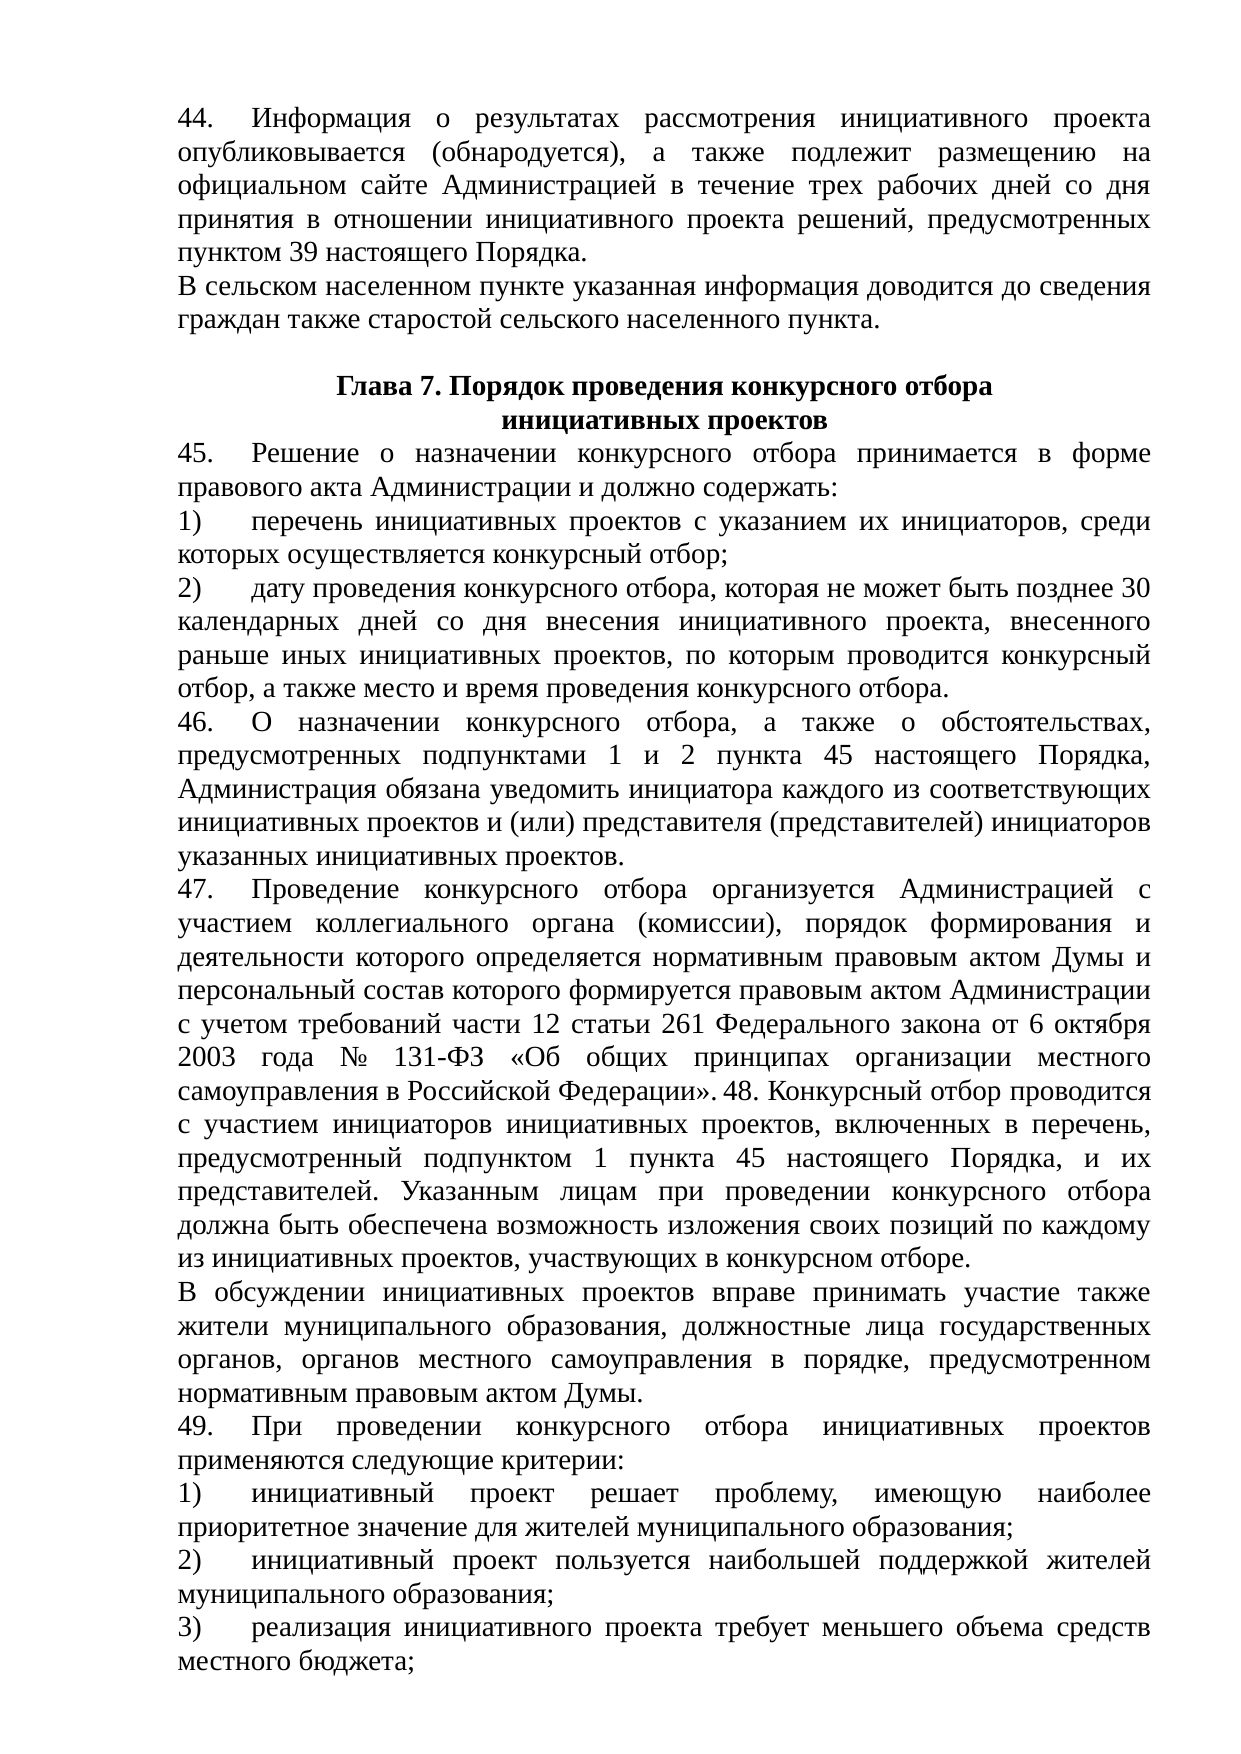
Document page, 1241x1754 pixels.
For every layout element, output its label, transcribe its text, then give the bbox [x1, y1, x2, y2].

text В сельском населенном пункте указанная информация доводится до сведения граждан также старостой сельского населенного пункта. [177, 268, 1152, 335]
text 44. Информация о результатах рассмотрения инициативного проекта опубликовывается (обнародуется), а также подлежит размещению на официальном сайте Администрацией в течение трех рабочих дней со дня принятия в отношении инициативного проекта решений, предусмотренных пунктом 39 настоящего Порядка. [177, 100, 1152, 268]
text инициативных проектов [177, 402, 1152, 436]
text 1) перечень инициативных проектов с указанием их инициаторов, среди которых осуществляется конкурсный отбор; [177, 503, 1152, 570]
text В обсуждении инициативных проектов вправе принимать участие также жители муниципального образования, должностные лица государственных органов, органов местного самоуправления в порядке, предусмотренном нормативным правовым актом Думы. [177, 1274, 1152, 1408]
text 3) реализация инициативного проекта требует меньшего объема средств местного бюджета; [177, 1609, 1152, 1677]
text 45. Решение о назначении конкурсного отбора принимается в форме правового акта Администрации и должно содержать: [177, 436, 1152, 503]
text 2) дату проведения конкурсного отбора, которая не может быть позднее 30 календарных дней со дня внесения инициативного проекта, внесенного раньше иных инициативных проектов, по которым проводится конкурсный отбор, а также место и время проведения конкурсного отбора. [177, 570, 1152, 704]
text 1) инициативный проект решает проблему, имеющую наиболее приоритетное значение для жителей муниципального образования; [177, 1475, 1152, 1542]
text 47. Проведение конкурсного отбора организуется Администрацией с участием коллегиального органа (комиссии), порядок формирования и деятельности которого определяется нормативным правовым актом Думы и персональный состав которого формируется правовым актом Администрации с учетом требований части 12 статьи 261 Федерального закона от 6 октября 2003 года № 131-ФЗ «Об общих принципах организации местного самоуправления в Российской Федерации». 48. Конкурсный отбор проводится с участием инициаторов инициативных проектов, включенных в перечень, предусмотренный подпунктом 1 пункта 45 настоящего Порядка, и их представителей. Указанным лицам при проведении конкурсного отбора должна быть обеспечена возможность изложения своих позиций по каждому из инициативных проектов, участвующих в конкурсном отборе. [177, 872, 1152, 1274]
text 46. О назначении конкурсного отбора, а также о обстоятельствах, предусмотренных подпунктами 1 и 2 пункта 45 настоящего Порядка, Администрация обязана уведомить инициатора каждого из соответствующих инициативных проектов и (или) представителя (представителей) инициаторов указанных инициативных проектов. [177, 704, 1152, 872]
text 49. При проведении конкурсного отбора инициативных проектов применяются следующие критерии: [177, 1408, 1152, 1475]
text Глава 7. Порядок проведения конкурсного отбора [177, 368, 1152, 402]
text 2) инициативный проект пользуется наибольшей поддержкой жителей муниципального образования; [177, 1542, 1152, 1609]
